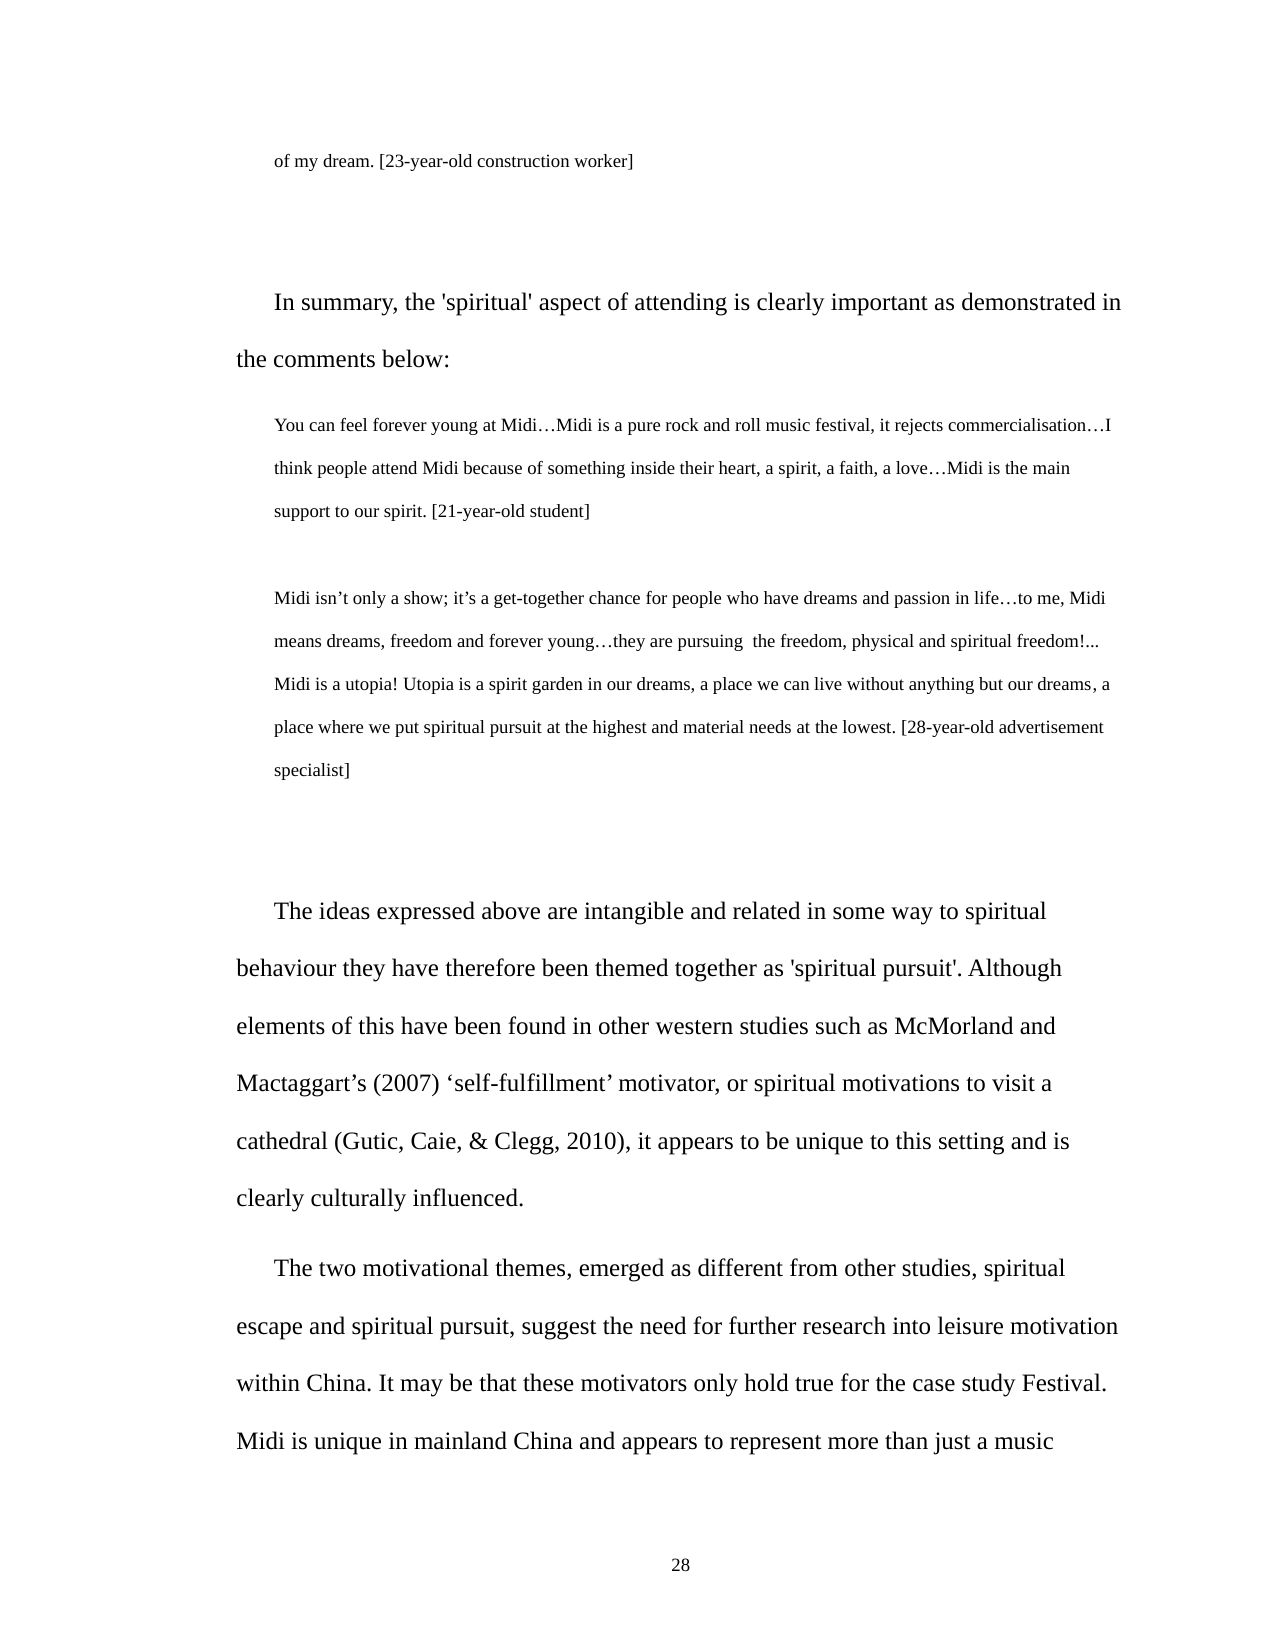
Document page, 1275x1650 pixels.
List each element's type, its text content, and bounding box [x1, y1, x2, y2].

text In summary, the 'spiritual' aspect of attending is clearly important as demonstrated in the comments below: [236, 287, 1125, 373]
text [236, 1253, 1125, 1454]
text The ideas expressed above are intangible and related in some way to spiritual behaviour they have therefore been themed together as 'spiritual pursuit'. Although elements of this have been found in other western studies such as McMorland and Mactaggart’s (2007) ‘self-fulfillment’ motivator, or spiritual motivations to visit a cathedral (Gutic, Caie, & Clegg, 2010), it appears to be unique to this setting and is clearly culturally influenced. [236, 896, 1125, 1212]
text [274, 150, 1125, 172]
text Midi isn’t only a show; it’s a get-together chance for people who have dreams and passion in life…to me, Midi means dreams, freedom and forever young…they are pursuing the freedom, physical and spiritual freedom!... Midi is a utopia! Utopia is a spirit garden in our dreams, a place we can live without anything but our dreams, a place where we put spiritual pursuit at the highest and material needs at the lowest. [28-year-old advertisement specialist] [274, 587, 1125, 781]
text You can feel forever young at Midi…Midi is a pure rock and roll music festival, it rejects commercialisation…I think people attend Midi because of something inside their heart, a spirit, a faith, a love…Midi is the main support to our spirit. [21-year-old student] [274, 414, 1125, 522]
